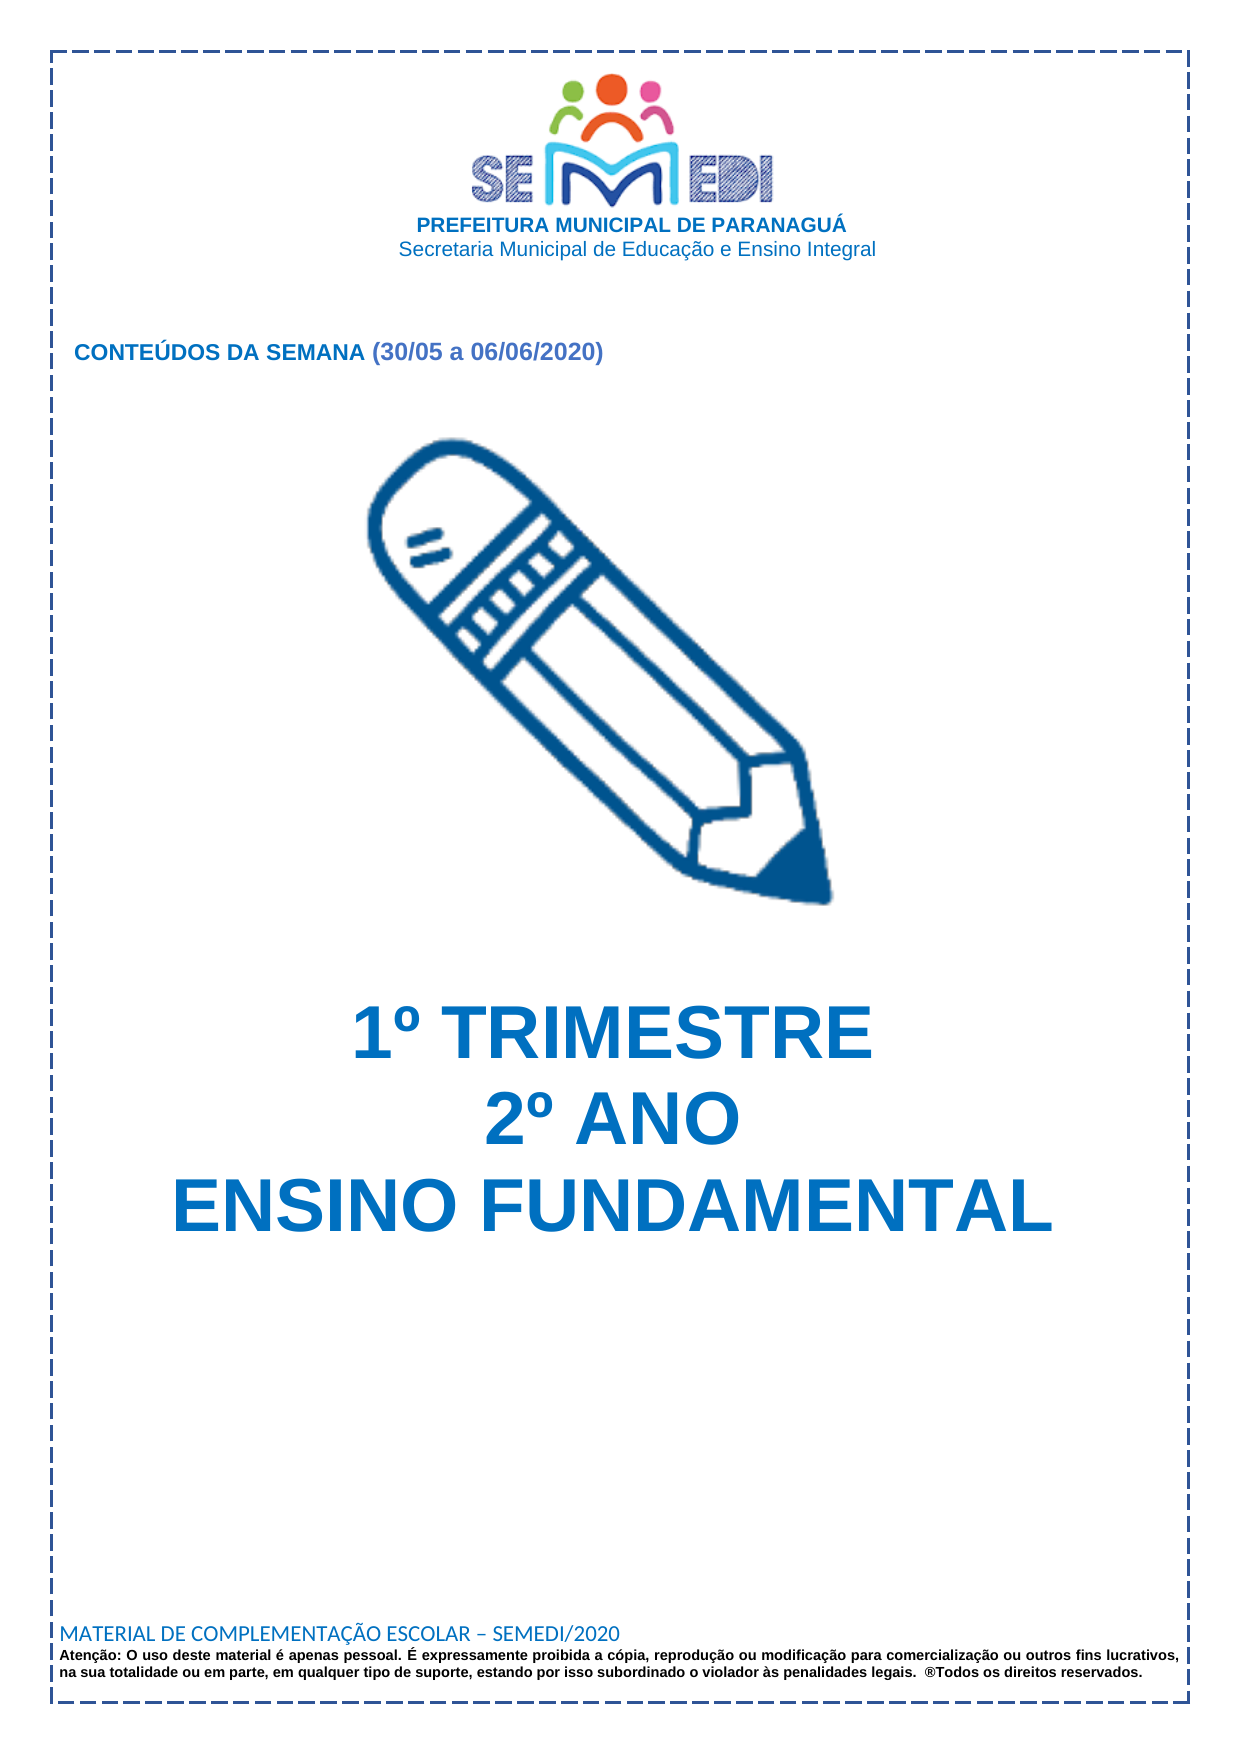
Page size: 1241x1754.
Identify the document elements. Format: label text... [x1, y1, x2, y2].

text ENSINO FUNDAMENTAL [59, 1161, 1167, 1247]
picture [296, 389, 871, 993]
picture [471, 73, 779, 213]
text 2º ANO [59, 1074, 1167, 1161]
text CONTEÚDOS DA SEMANA (30/05 a 06/06/2020) [74, 337, 1167, 365]
text 1º TRIMESTRE [59, 988, 1167, 1074]
